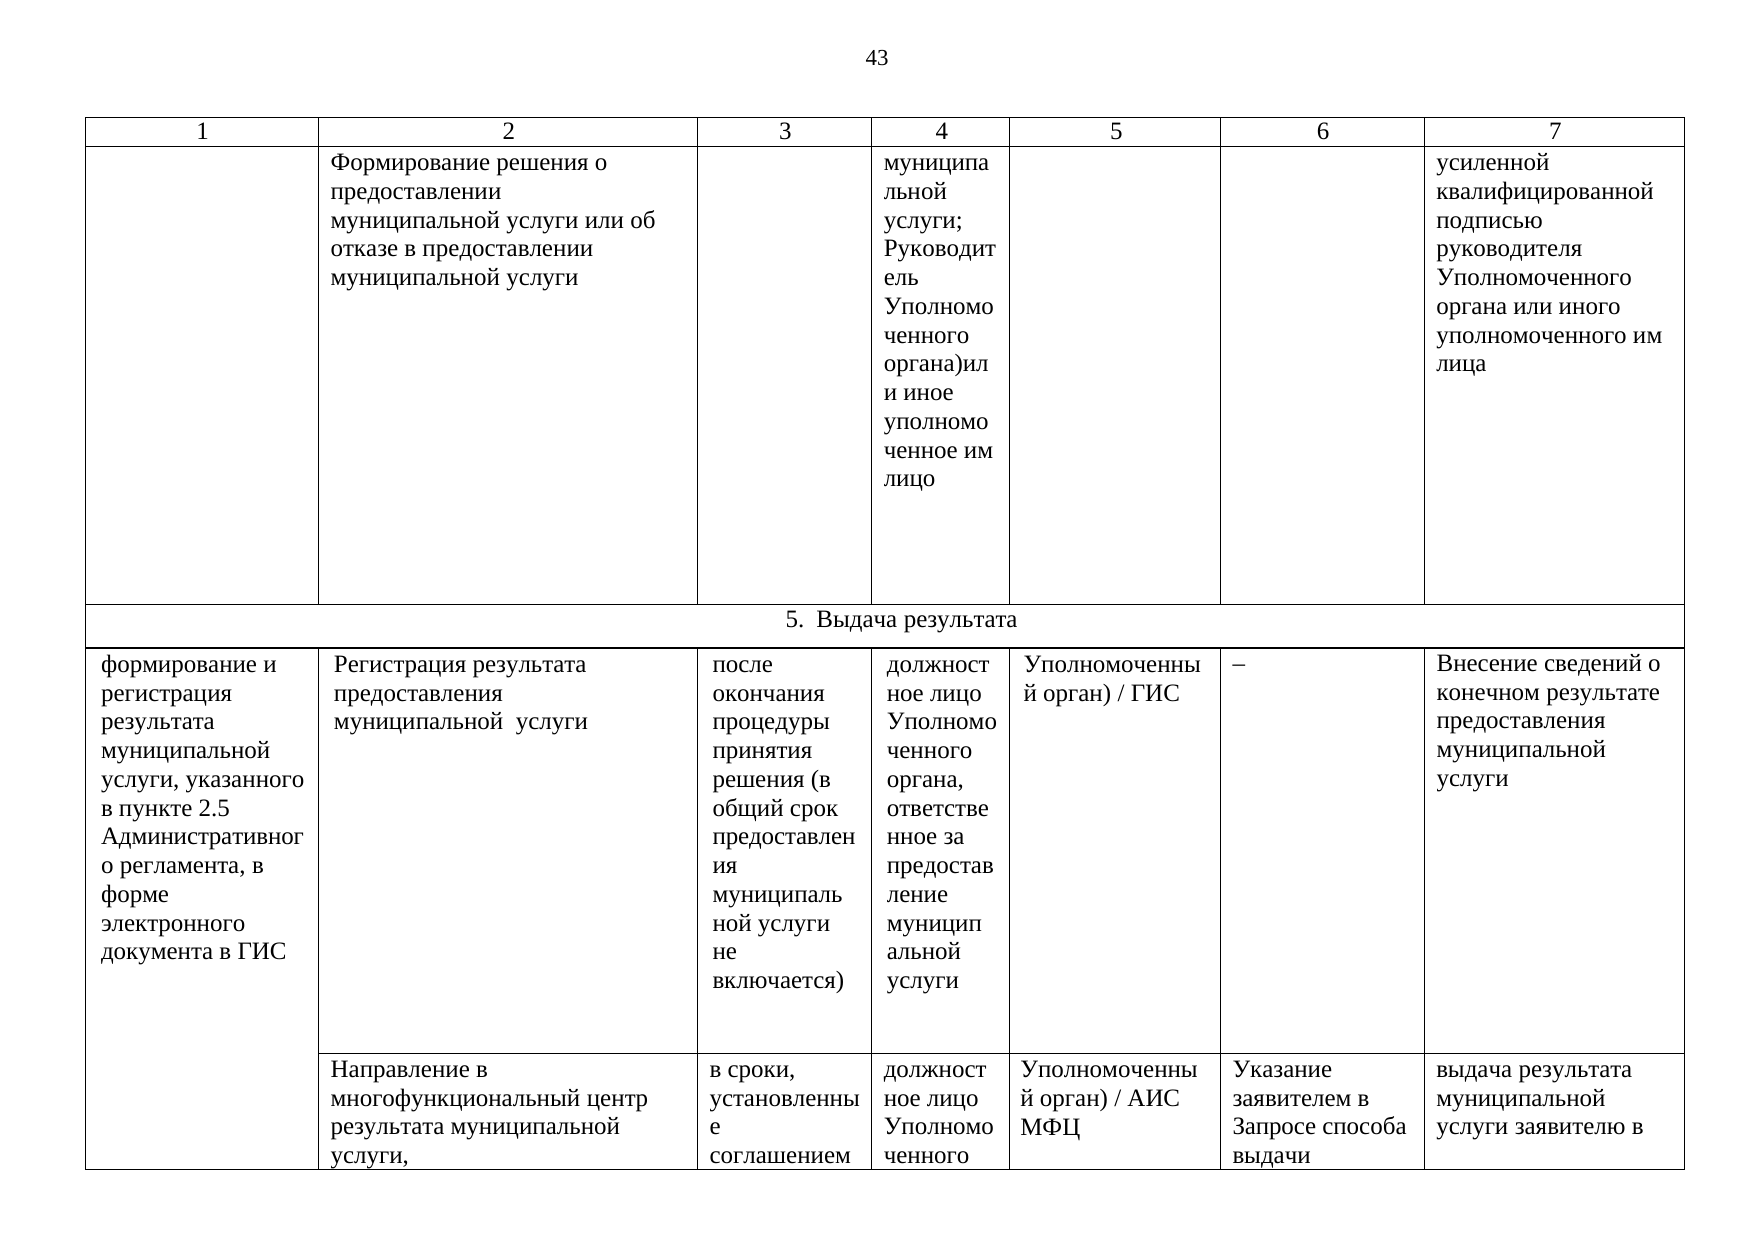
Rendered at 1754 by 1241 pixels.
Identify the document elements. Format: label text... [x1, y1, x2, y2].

table_cell формирование и регистрация результата муниципальной услуги, указанного в пункте 2.5 Административног о регламента, в форме электронного документа в ГИС [86, 649, 318, 1169]
table_cell в сроки, установленны е соглашением [698, 1054, 871, 1169]
table_cell [86, 147, 318, 604]
table_cell муниципа льной услуги; Руководит ель Уполномо ченного органа)ил и иное уполномо ченное им лицо [872, 147, 1009, 604]
table_cell Уполномоченны й орган) / ГИС [1010, 649, 1220, 1053]
table_header 7 [1425, 118, 1684, 146]
table_header 6 [1221, 118, 1424, 146]
table_cell Формирование решения о предоставлении муниципальной услуги или об отказе в предоставлении муниципальной услуги [319, 147, 697, 604]
table_header 5 [1010, 118, 1220, 146]
table_cell Указание заявителем в Запросе способа выдачи [1221, 1054, 1424, 1169]
table_cell [698, 147, 871, 604]
table_header 3 [698, 118, 871, 146]
table_cell – [1221, 649, 1424, 1053]
table_header 1 [86, 118, 318, 146]
table_cell должност ное лицо Уполномо ченного органа, ответстве нное за предостав ление муницип альной услуги [872, 649, 1009, 1053]
table_header 4 [872, 118, 1009, 146]
table_cell Регистрация результата предоставления муниципальной услуги [319, 649, 697, 1053]
table_cell после окончания процедуры принятия решения (в общий срок предоставлен ия муниципаль ной услуги не включается) [698, 649, 871, 1053]
table_cell Направление в многофункциональный центр результата муниципальной услуги, [319, 1054, 697, 1169]
table_header 2 [319, 118, 697, 146]
table_cell [1010, 147, 1220, 604]
table_cell Внесение сведений о конечном результате предоставления муниципальной услуги [1425, 649, 1684, 1053]
table_cell [1221, 147, 1424, 604]
table_cell должност ное лицо Уполномо ченного [872, 1054, 1009, 1169]
table_cell усиленной квалифицированной подписью руководителя Уполномоченного органа или иного уполномоченного им лица [1425, 147, 1684, 604]
table_cell Уполномоченны й орган) / АИС МФЦ [1010, 1054, 1220, 1169]
table_cell 5. Выдача результата [86, 605, 1684, 647]
table_cell выдача результата муниципальной услуги заявителю в [1425, 1054, 1684, 1169]
